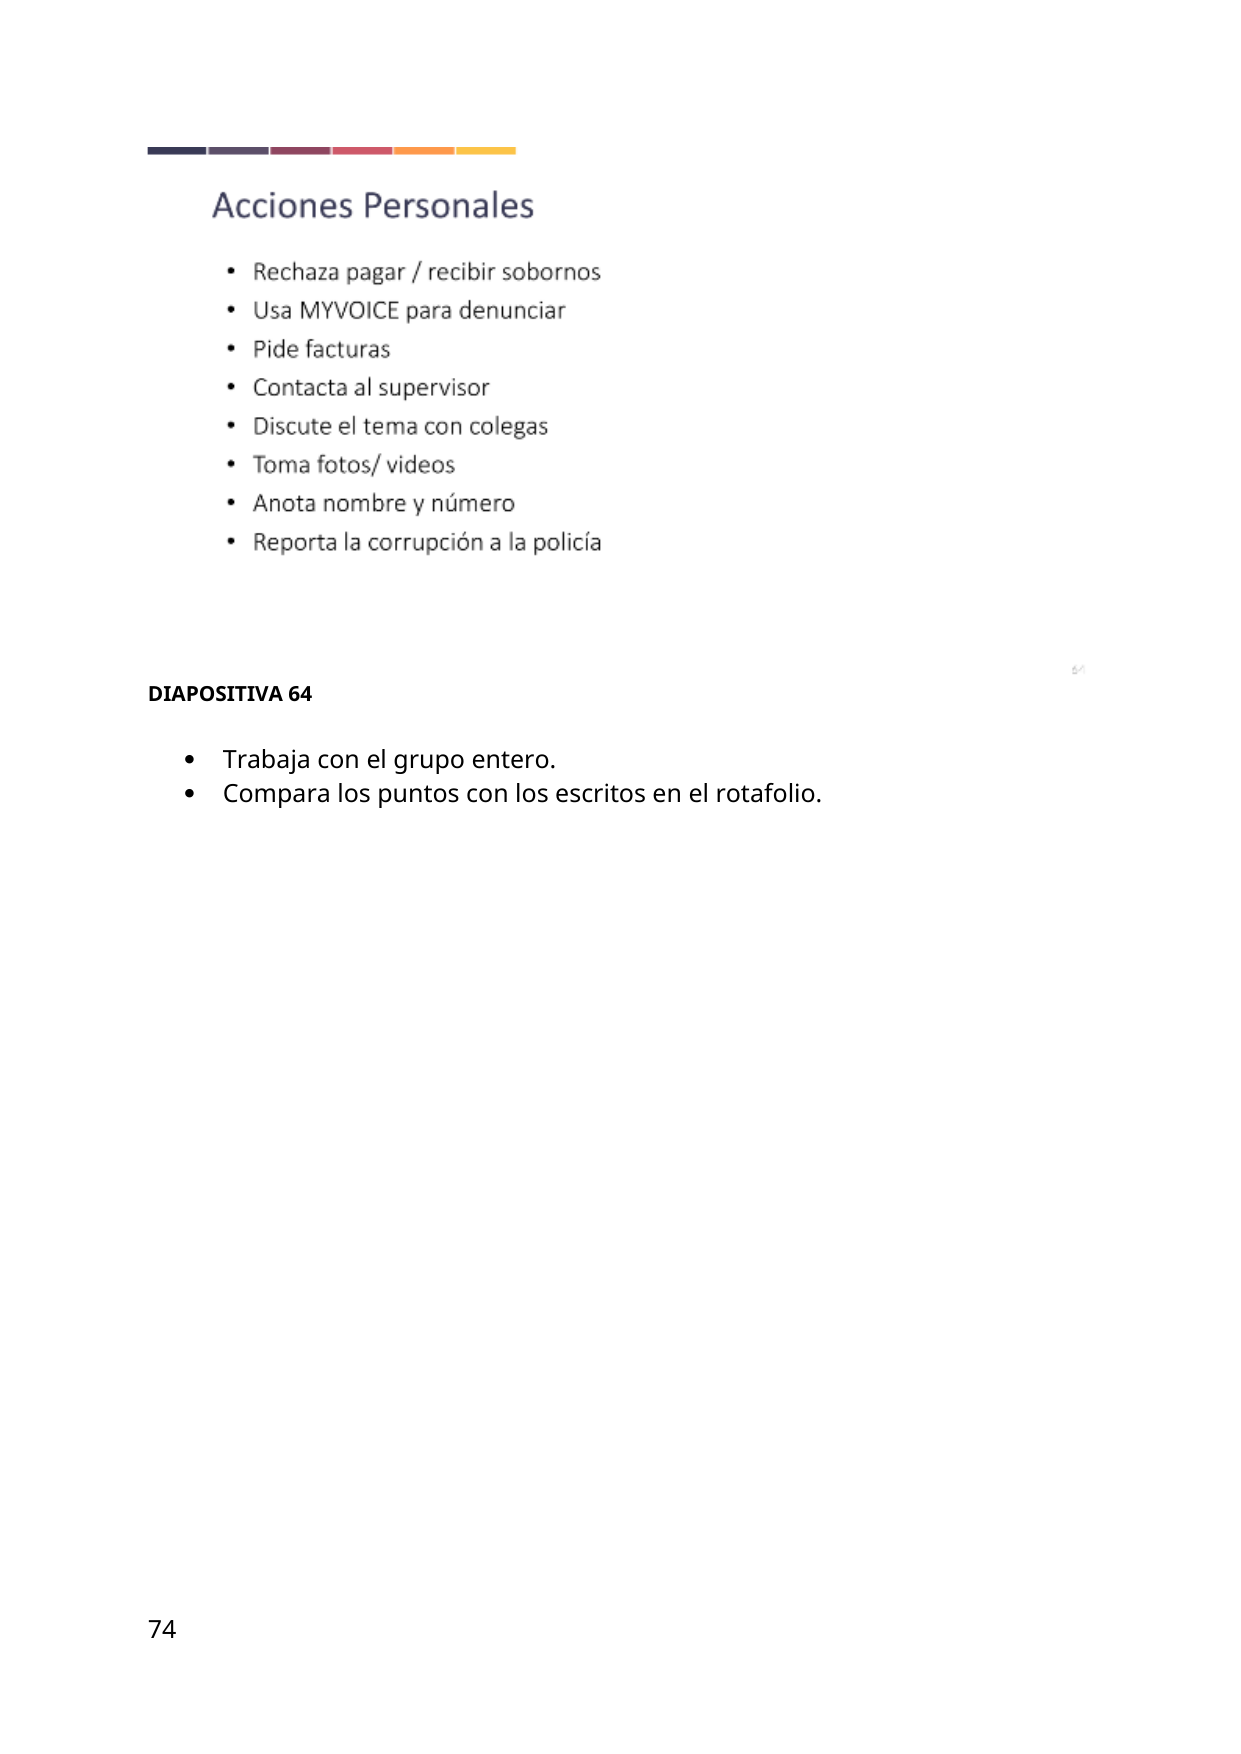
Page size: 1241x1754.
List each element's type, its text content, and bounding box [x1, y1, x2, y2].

picture [147, 147, 1093, 679]
subtitle DIAPOSITIVA 64 [148, 679, 1093, 707]
list Compara los puntos con los escritos en el rotafolio. [185, 776, 1093, 810]
list Trabaja con el grupo entero. [185, 742, 1093, 776]
